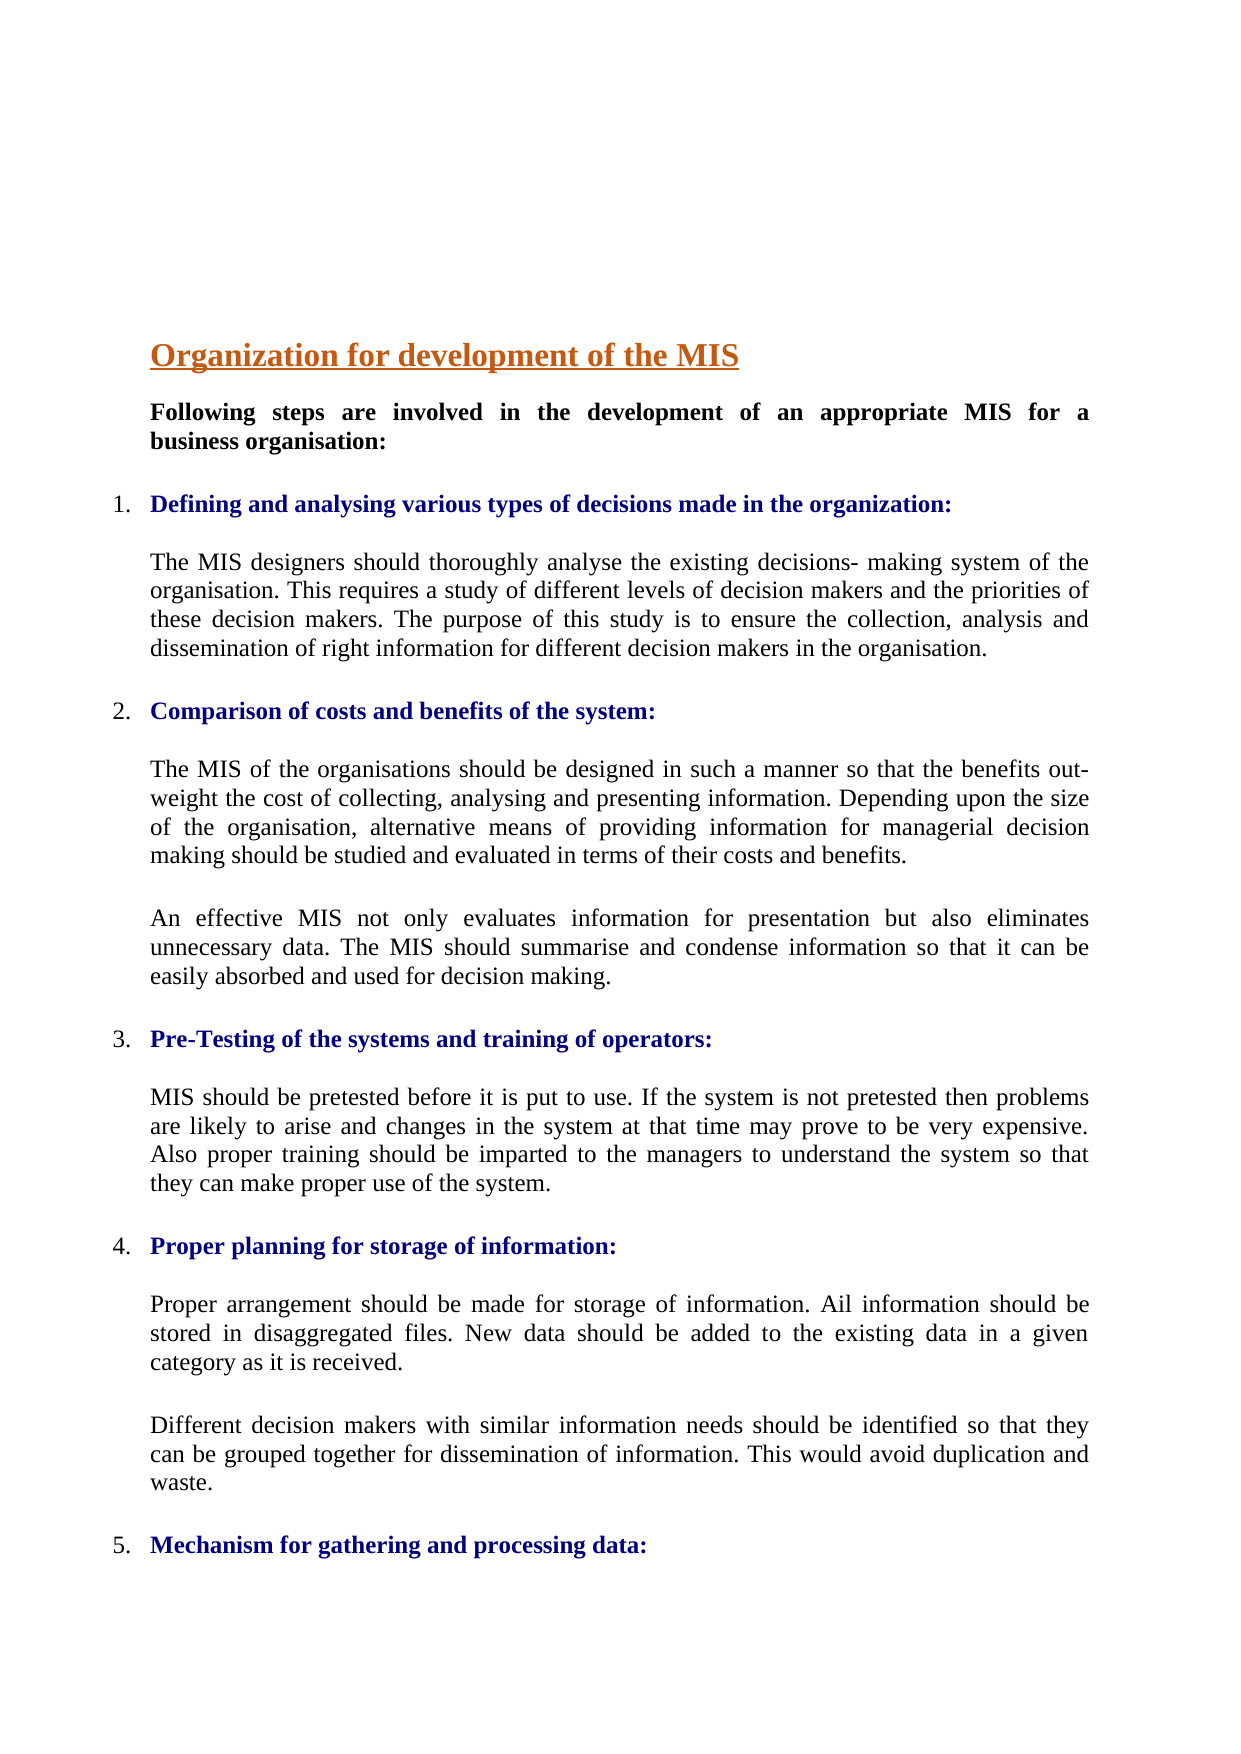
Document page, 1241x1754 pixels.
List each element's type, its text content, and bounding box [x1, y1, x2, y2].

text Different decision makers with similar information needs should be identified so that they can be grouped together for dissemination of information. This would avoid duplication and waste. [150, 1410, 1090, 1496]
subtitle Organization for development of the MIS [150, 335, 1090, 374]
text Following steps are involved in the development of an appropriate MIS for a business organisation: [150, 397, 1090, 454]
text An effective MIS not only evaluates information for presentation but also eliminates unnecessary data. The MIS should summarise and condense information so that it can be easily absorbed and used for decision making. [150, 903, 1090, 990]
list Comparison of costs and benefits of the system: [112, 696, 1090, 725]
text Proper arrangement should be made for storage of information. Ail information should be stored in disaggregated files. New data should be added to the existing data in a given category as it is received. [150, 1289, 1090, 1376]
text MIS should be pretested before it is put to use. If the system is not pretested then problems are likely to arise and changes in the system at that time may prove to be very expensive. Also proper training should be imparted to the managers to understand the system so that they can make proper use of the system. [150, 1082, 1090, 1197]
list Defining and analysing various types of decisions made in the organization: [112, 489, 1090, 518]
list Proper planning for storage of information: [112, 1231, 1090, 1260]
list Mechanism for gathering and processing data: [112, 1531, 1090, 1559]
text The MIS of the organisations should be designed in such a manner so that the benefits out-weight the cost of collecting, analysing and presenting information. Depending upon the size of the organisation, alternative means of providing information for managerial decision making should be studied and evaluated in terms of their costs and benefits. [150, 754, 1090, 869]
text The MIS designers should thoroughly analyse the existing decisions- making system of the organisation. This requires a study of different levels of decision makers and the priorities of these decision makers. The purpose of this study is to ensure the collection, analysis and dissemination of right information for different decision makers in the organisation. [150, 547, 1090, 662]
list Pre-Testing of the systems and training of operators: [112, 1024, 1090, 1053]
